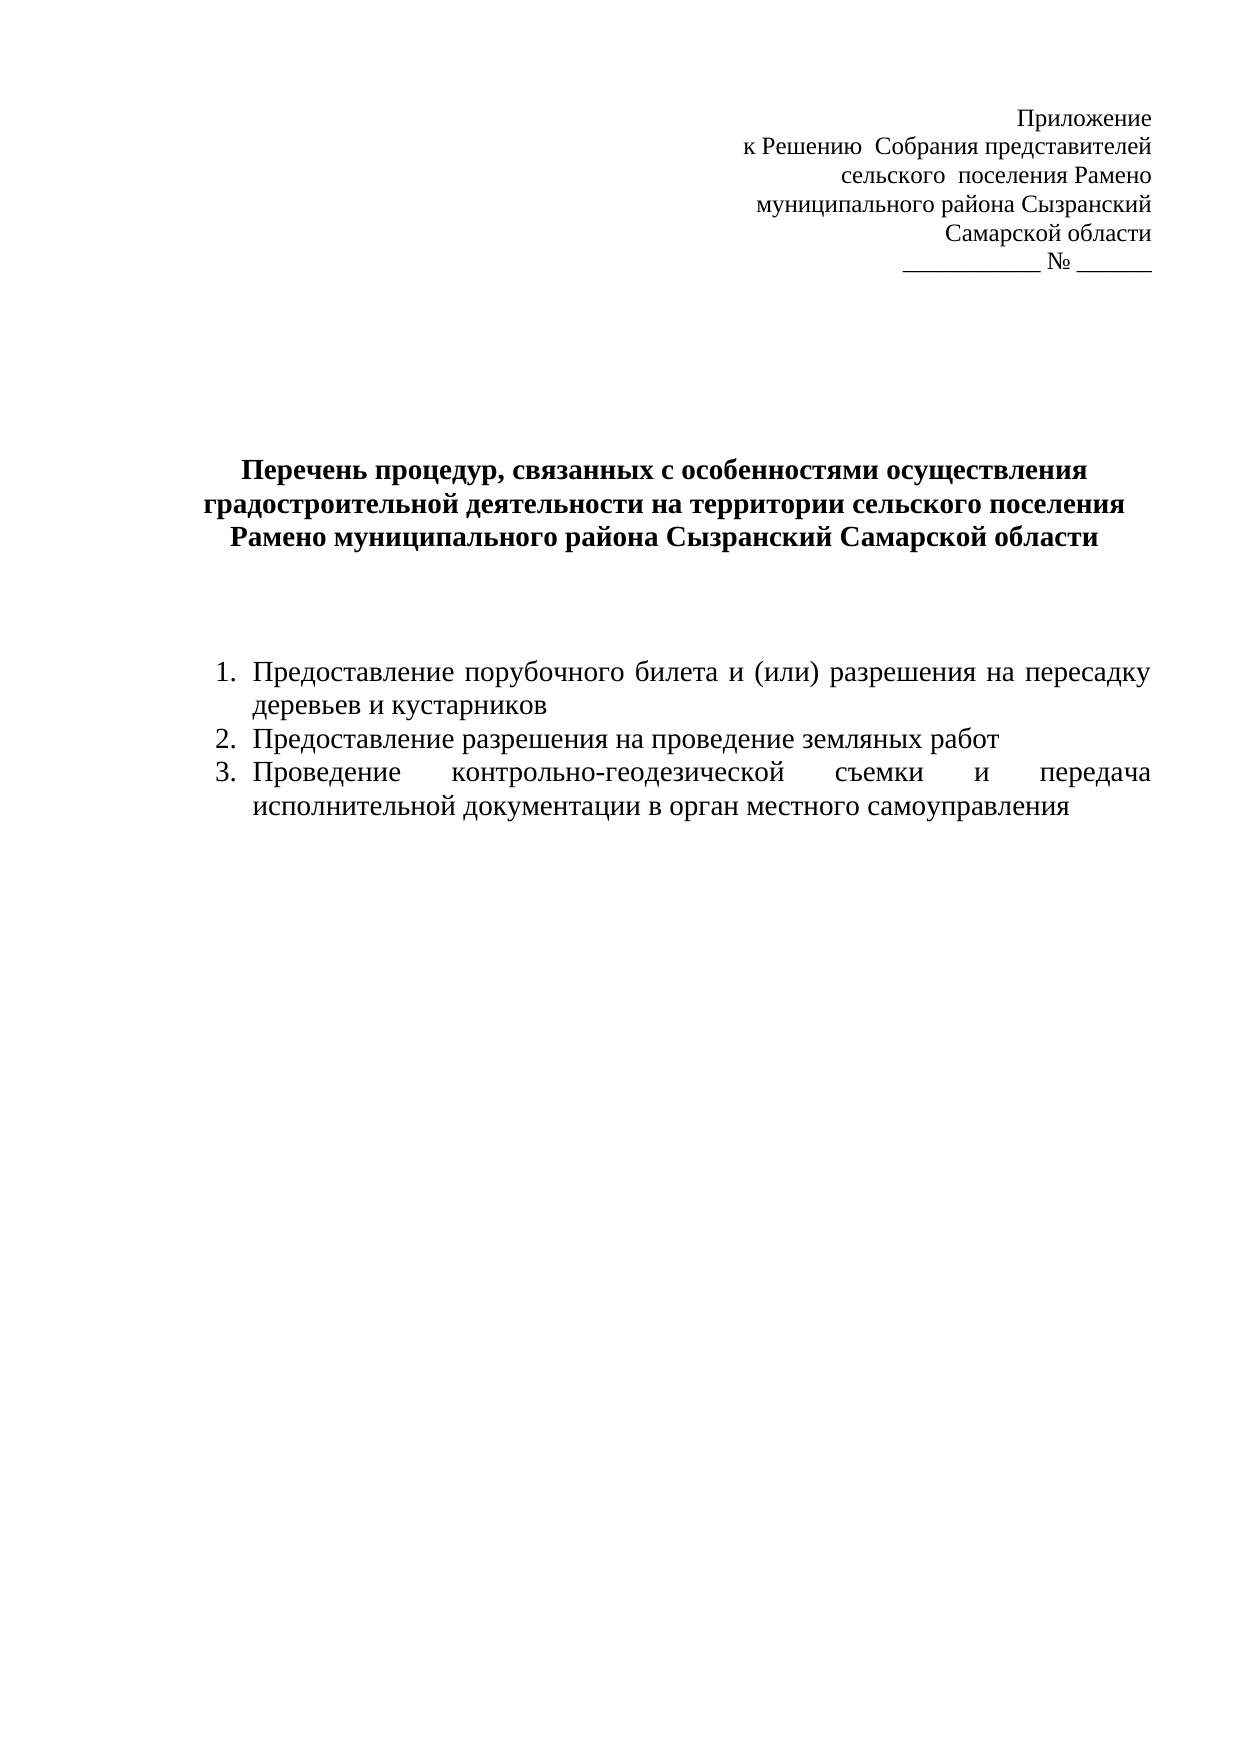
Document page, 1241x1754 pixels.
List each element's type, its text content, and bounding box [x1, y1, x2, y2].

text Приложение [177, 103, 1152, 131]
text к Решению Собрания представителей [177, 131, 1152, 160]
list Проведение контрольно-геодезической съемки и передача исполнительной документации в орган местного самоуправления [215, 754, 1152, 821]
list Предоставление порубочного билета и (или) разрешения на пересадку деревьев и кустарников [215, 654, 1152, 721]
text ___________ № ______ [177, 246, 1152, 275]
list Предоставление разрешения на проведение земляных работ [215, 721, 1152, 754]
text Самарской области [177, 218, 1152, 246]
text Перечень процедур, связанных с особенностями осуществления градостроительной деятельности на территории сельского поселения Рамено муниципального района Сызранский Самарской области [177, 452, 1152, 553]
text сельского поселения Рамено муниципального района Сызранский [177, 160, 1152, 218]
